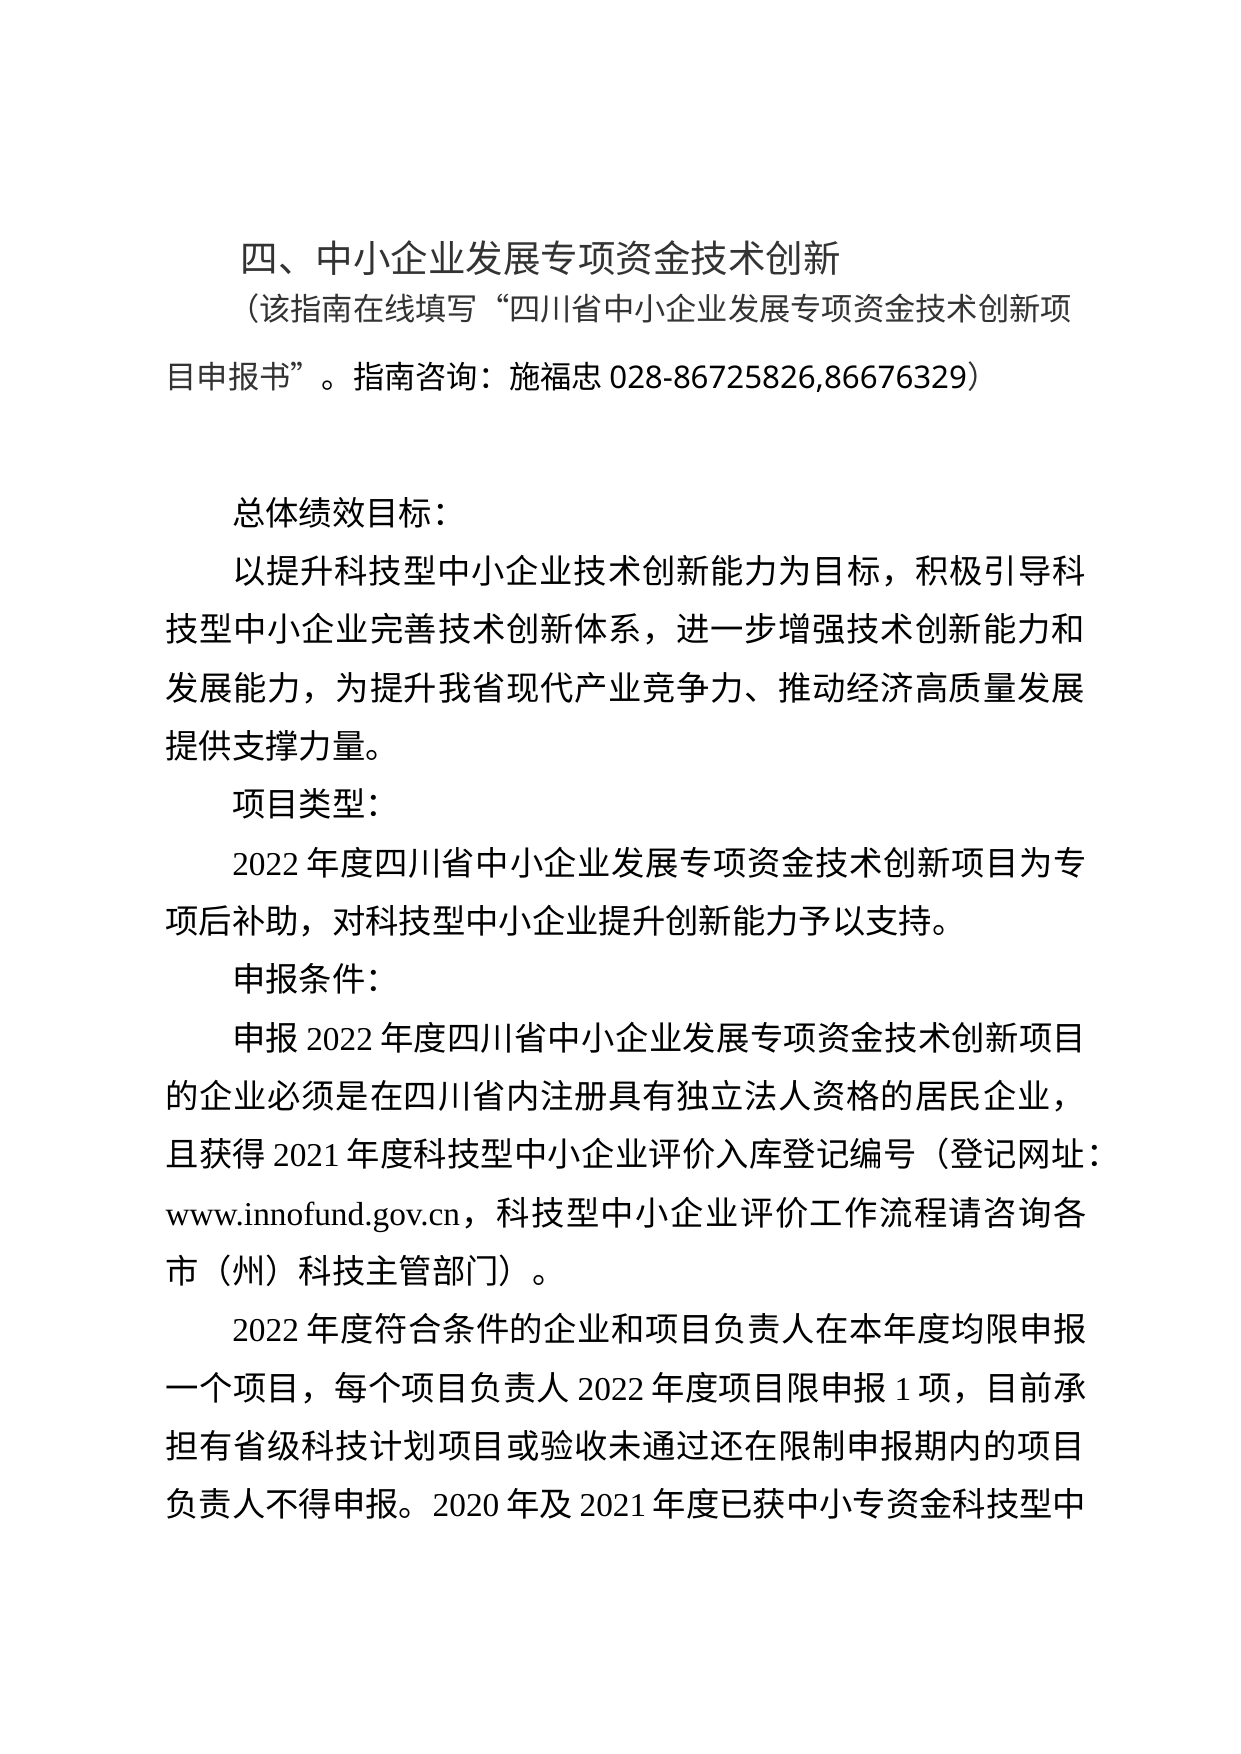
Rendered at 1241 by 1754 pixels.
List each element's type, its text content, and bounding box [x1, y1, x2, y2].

text 四、中小企业发展专项资金技术创新 [165, 226, 1087, 284]
text 总体绩效目标： [165, 478, 1087, 537]
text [165, 1295, 1087, 1528]
text 2022年度四川省中小企业发展专项资金技术创新项目为专项后补助，对科技型中小企业提升创新能力予以支持。 [165, 828, 1087, 945]
text 申报条件： [165, 945, 1087, 1003]
text 项目类型： [165, 770, 1087, 828]
text 申报2022年度四川省中小企业发展专项资金技术创新项目的企业必须是在四川省内注册具有独立法人资格的居民企业，且获得2021年度科技型中小企业评价入库登记编号（登记网址：www.innofund.gov.cn，科技型中小企业评价工作流程请咨询各市（州）科技主管部门）。 [165, 1003, 1087, 1295]
text 以提升科技型中小企业技术创新能力为目标，积极引导科技型中小企业完善技术创新体系，进一步增强技术创新能力和发展能力，为提升我省现代产业竞争力、推动经济高质量发展提供支撑力量。 [165, 537, 1087, 770]
text （该指南在线填写“四川省中小企业发展专项资金技术创新项目申报书”。指南咨询：施福忠028-86725826,86676329） [165, 284, 1087, 420]
